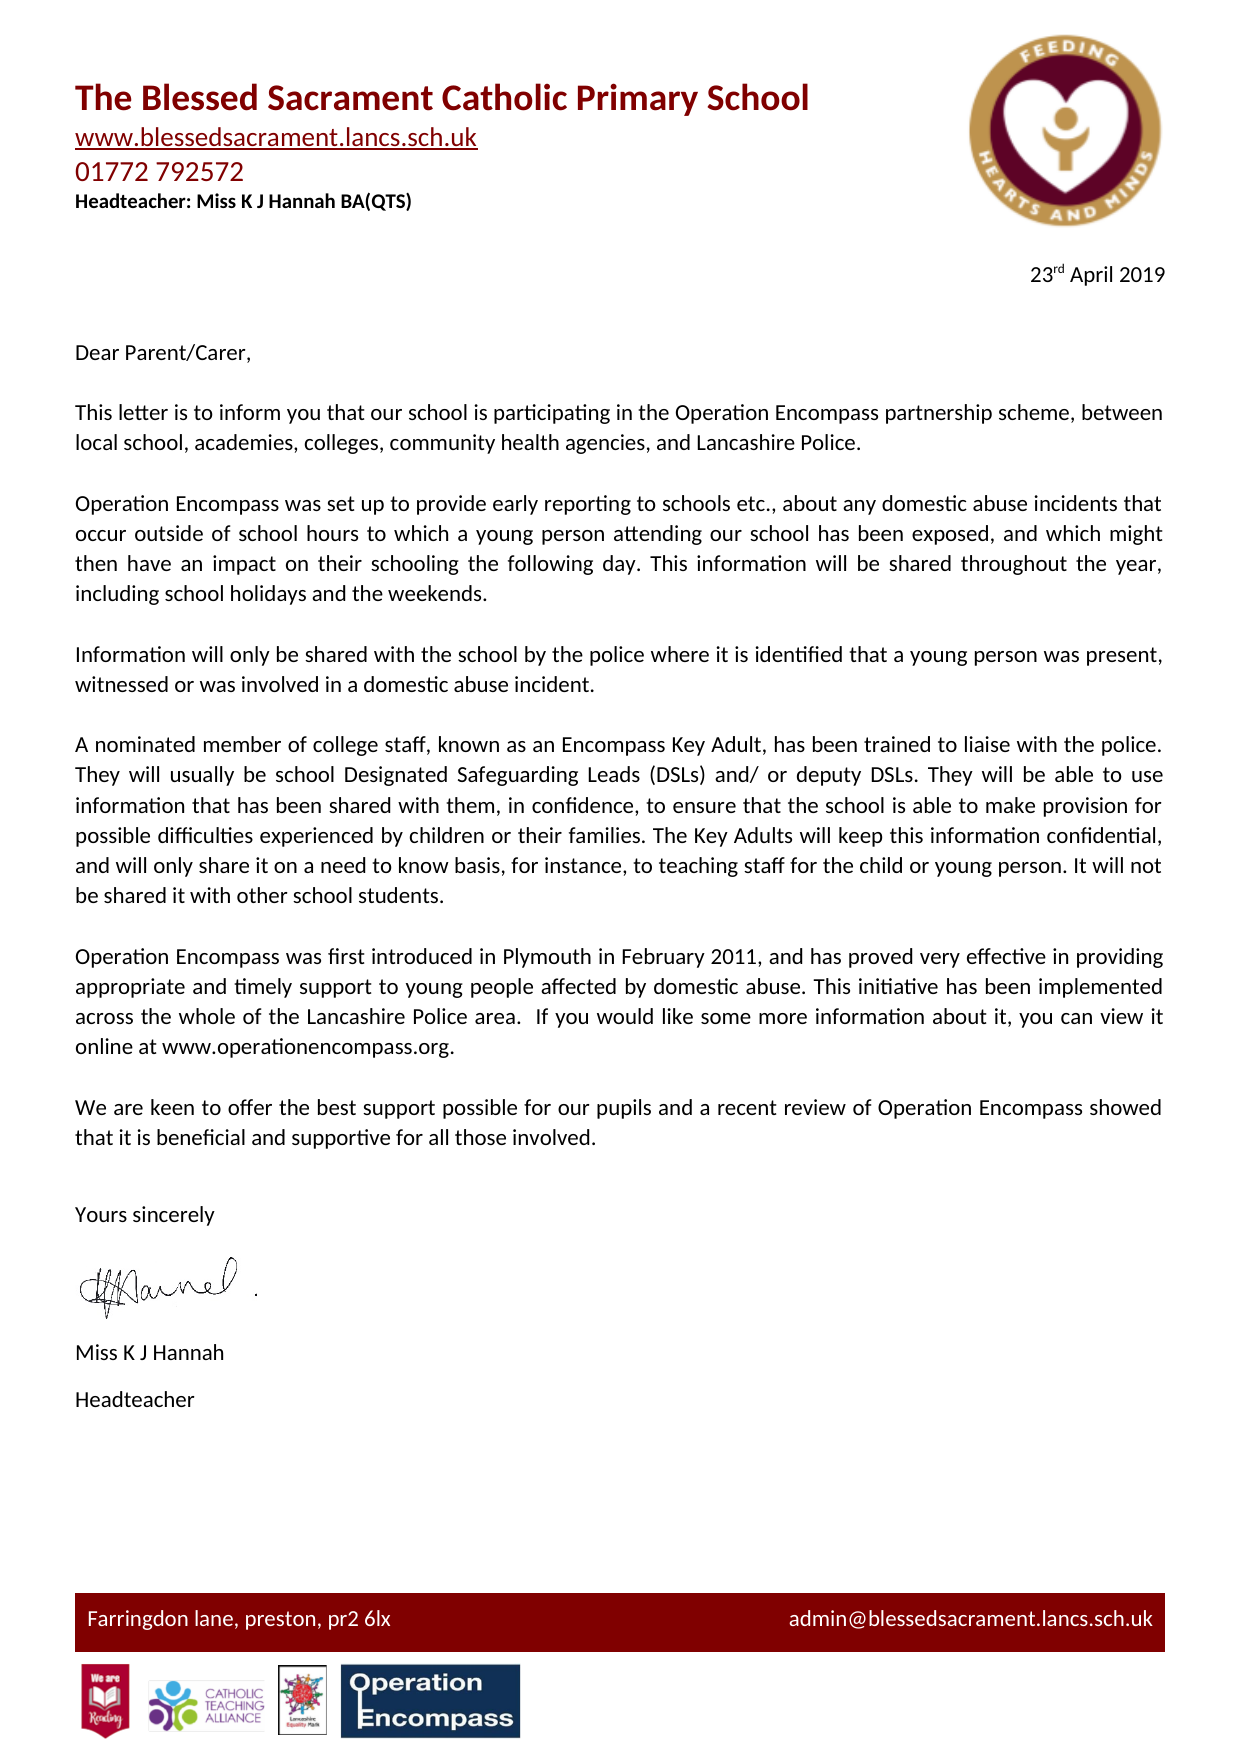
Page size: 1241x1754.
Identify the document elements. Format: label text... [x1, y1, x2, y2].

text This letter is to inform you that our school is participating in the Operation Encompass partnership scheme, between local school, academies, colleges, community health agencies, and Lancashire Police. [75, 398, 1165, 456]
text A nominated member of college staff, known as an Encompass Key Adult, has been trained to liaise with the police. They will usually be school Designated Safeguarding Leads (DSLs) and/ or deputy DSLs. They will be able to use information that has been shared with them, in confidence, to ensure that the school is able to make provision for possible difficulties experienced by children or their families. The Key Adults will keep this information confidential, and will only share it on a need to know basis, for instance, to teaching staff for the child or young person. It will not be shared it with other school students. [75, 730, 1165, 909]
text 23rd April 2019 [75, 261, 1165, 289]
text Information will only be shared with the school by the police where it is identified that a young person was present, witnessed or was involved in a domestic abuse incident. [75, 640, 1165, 698]
picture [146, 1676, 269, 1734]
text Headteacher [75, 1385, 1165, 1413]
picture [340, 1663, 521, 1739]
text We are keen to offer the best support possible for our pupils and a recent review of Operation Encompass showed that it is beneficial and supportive for all those involved. [75, 1093, 1165, 1151]
text Miss K J Hannah [75, 1338, 1165, 1366]
picture [965, 32, 1166, 234]
picture [75, 1247, 261, 1320]
text Dear Parent/Carer, [75, 338, 1165, 366]
text Yours sincerely [75, 1200, 1165, 1228]
picture [75, 1659, 135, 1744]
text Operation Encompass was set up to provide early reporting to schools etc., about any domestic abuse incidents that occur outside of school hours to which a young person attending our school has been exposed, and which might then have an impact on their schooling the following day. This information will be shared throughout the year, including school holidays and the weekends. [75, 489, 1165, 607]
text Operation Encompass was first introduced in Plymouth in February 2011, and has proved very effective in providing appropriate and timely support to young people affected by domestic abuse. This initiative has been implemented across the whole of the Lancashire Police area. If you would like some more information about it, you can view it online at www.operationencompass.org. [75, 942, 1165, 1061]
picture [278, 1665, 327, 1735]
